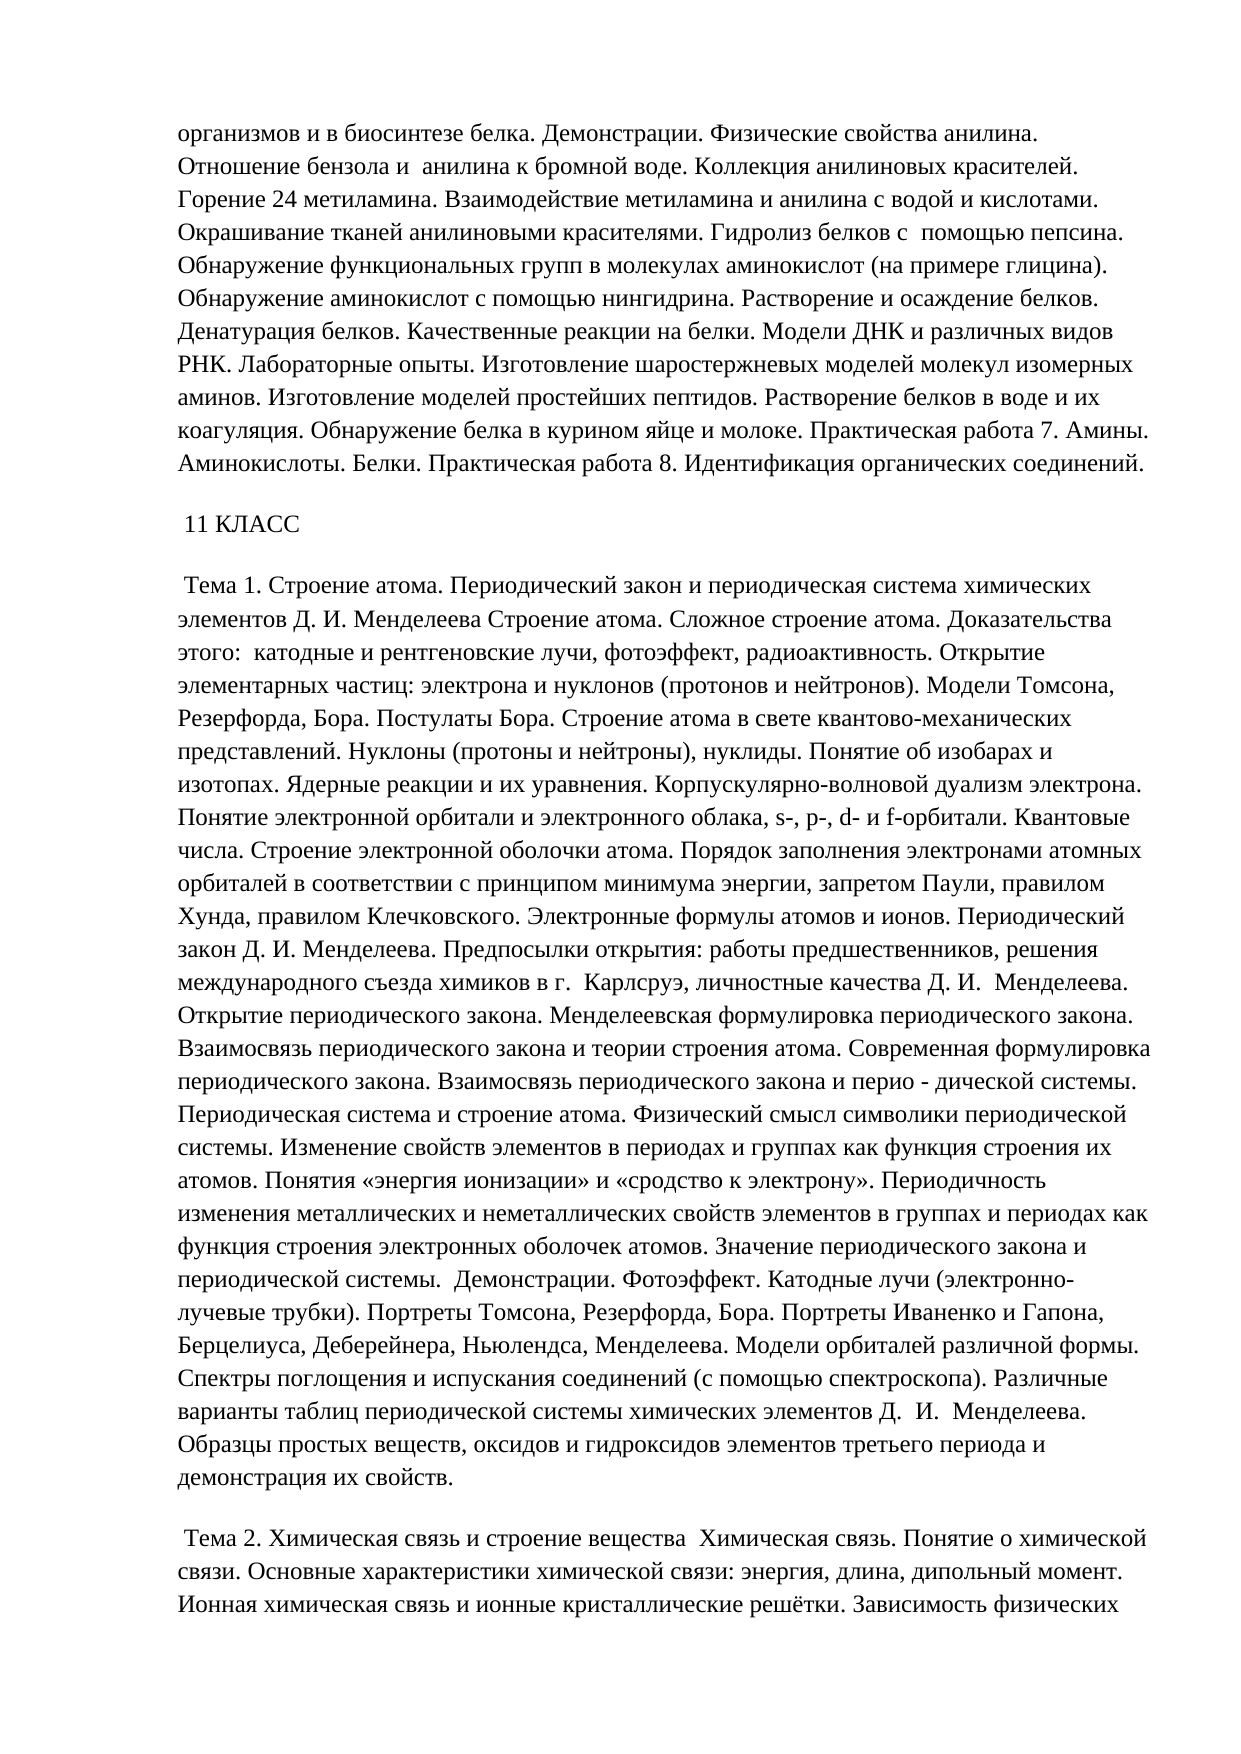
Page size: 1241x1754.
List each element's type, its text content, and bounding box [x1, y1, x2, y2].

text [177, 118, 1152, 477]
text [177, 1523, 1152, 1618]
text 11 КЛАСС [177, 509, 1152, 538]
text Тема 1. Строение атома. Периодический закон и периодическая система химических элементов Д. И. Менделеева Строение атома. Сложное строение атома. Доказательства этого: катодные и рентгеновские лучи, фотоэффект, радиоактивность. Открытие элементарных частиц: электрона и нуклонов (протонов и нейтронов). Модели Томсона, Резерфорда, Бора. Постулаты Бора. Строение атома в свете квантово-механических представлений. Нуклоны (протоны и нейтроны), нуклиды. Понятие об изобарах и изотопах. Ядерные реакции и их уравнения. Корпускулярно-волновой дуализм электрона. Понятие электронной орбитали и электронного облака, s-, p-, d- и f-орбитали. Квантовые числа. Строение электронной оболочки атома. Порядок заполнения электронами атомных орбиталей в соответствии с принципом минимума энергии, запретом Паули, правилом Хунда, правилом Клечковского. Электронные формулы атомов и ионов. Периодический закон Д. И. Менделеева. Предпосылки открытия: работы предшественников, решения международного съезда химиков в г. Карлсруэ, личностные качества Д. И. Менделеева. Открытие периодического закона. Менделеевская формулировка периодического закона. Взаимосвязь периодического закона и теории строения атома. Современная формулировка периодического закона. Взаимосвязь периодического закона и перио - дической системы. Периодическая система и строение атома. Физический смысл символики периодической системы. Изменение свойств элементов в периодах и группах как функция строения их атомов. Понятия «энергия ионизации» и «сродство к электрону». Периодичность изменения металлических и неметаллических свойств элементов в группах и периодах как функция строения электронных оболочек атомов. Значение периодического закона и периодической системы. Демонстрации. Фотоэффект. Катодные лучи (электронно-лучевые трубки). Портреты Томсона, Резерфорда, Бора. Портреты Иваненко и Гапона, Берцелиуса, Деберейнера, Ньюлендса, Менделеева. Модели орбиталей различной формы. Спектры поглощения и испускания соединений (с помощью спектроскопа). Различные варианты таблиц периодической системы химических элементов Д. И. Менделеева. Образцы простых веществ, оксидов и гидроксидов элементов третьего периода и демонстрация их свойств. [177, 571, 1152, 1491]
